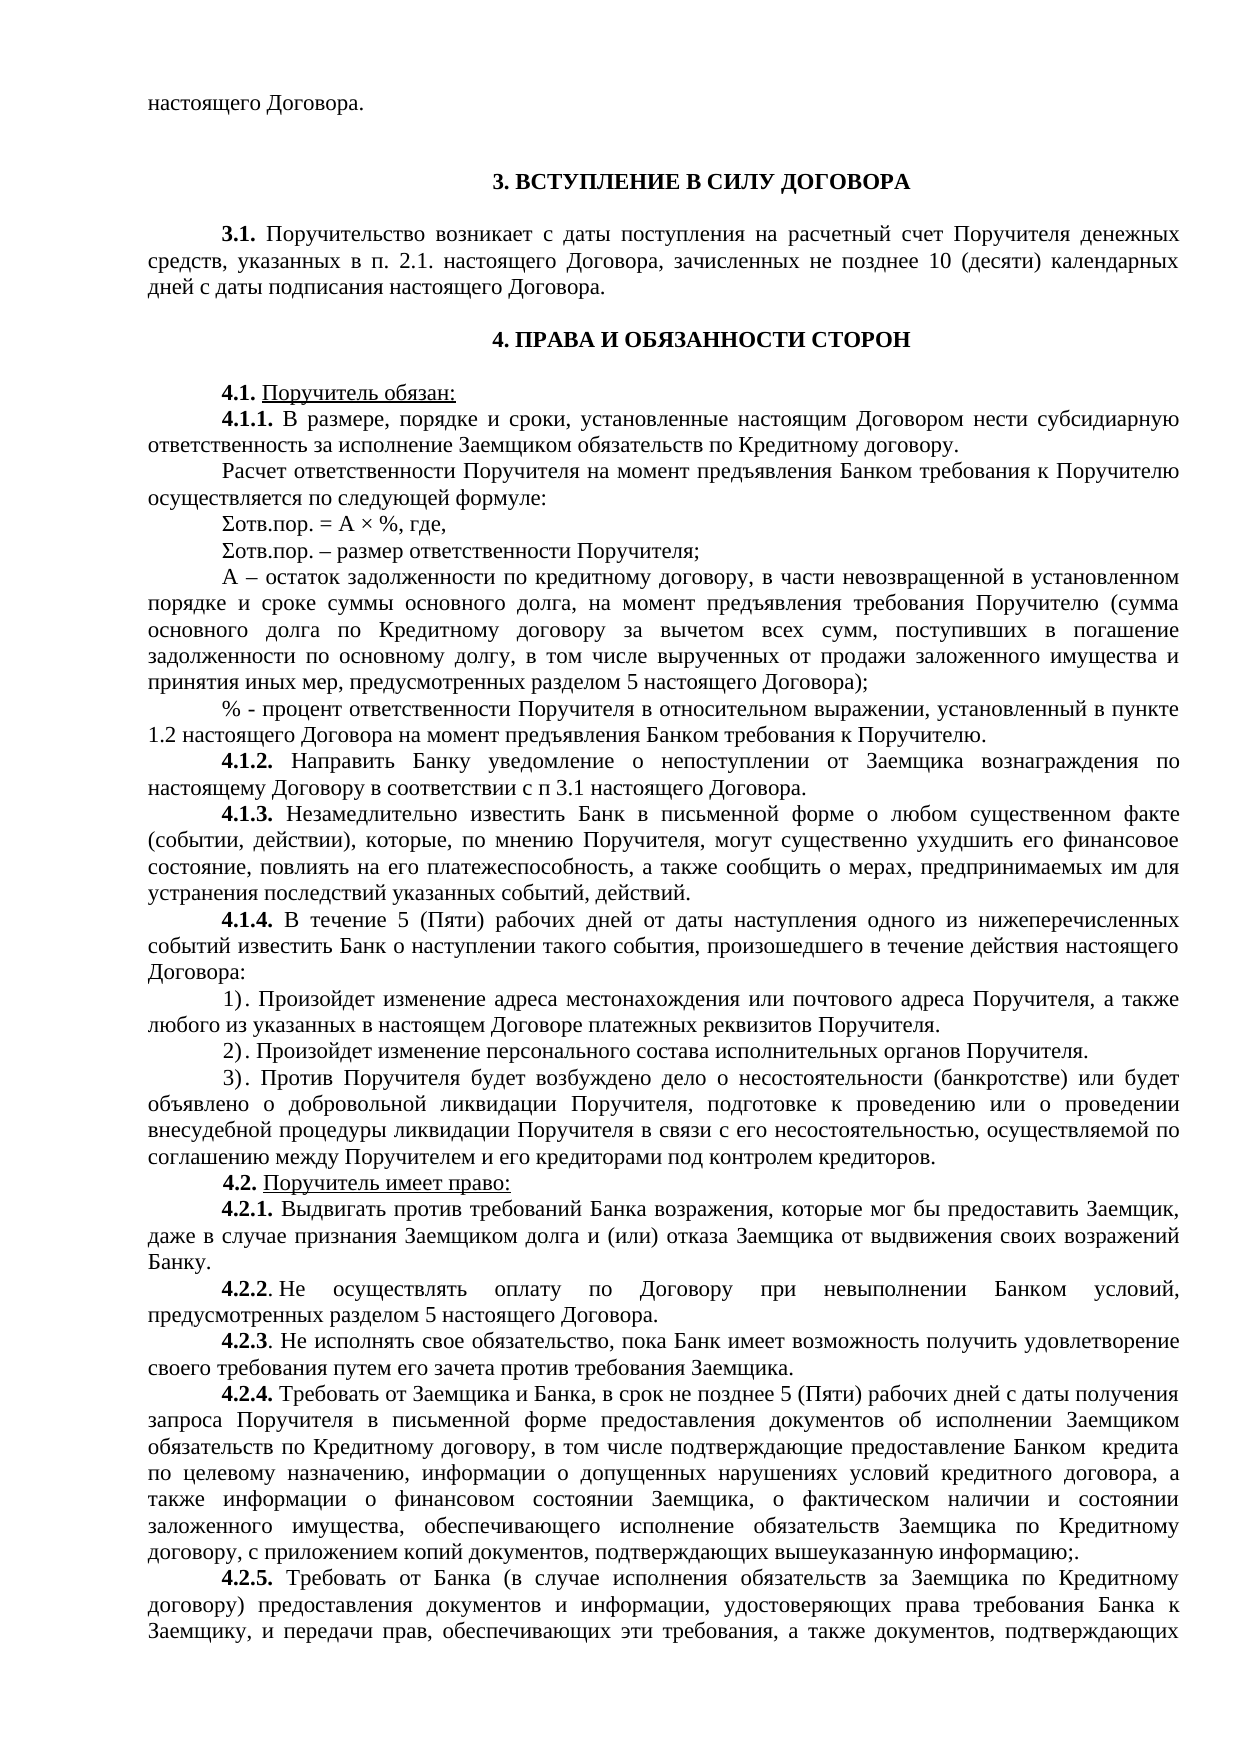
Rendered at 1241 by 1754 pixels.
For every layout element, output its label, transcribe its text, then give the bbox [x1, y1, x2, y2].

text 4.2.1. Выдвигать против требований Банка возражения, которые мог бы предоставить Заемщик, даже в случае признания Заемщиком долга и (или) отказа Заемщика от выдвижения своих возражений Банку. [148, 1196, 1181, 1274]
text 3. ВСТУПЛЕНИЕ В СИЛУ ДОГОВОРА [148, 168, 1181, 194]
list . Против Поручителя будет возбуждено дело о несостоятельности (банкротстве) или будет объявлено о добровольной ликвидации Поручителя, подготовке к проведению или о проведении внесудебной процедуры ликвидации Поручителя в связи с его несостоятельностью, осуществляемой по соглашению между Поручителем и его кредиторами под контролем кредиторов. [148, 1064, 1181, 1169]
text 4.2. Поручитель имеет право: [223, 1169, 1181, 1196]
text А – остаток задолженности по кредитному договору, в части невозвращенной в установленном порядке и сроке суммы основного долга, на момент предъявления требования Поручителю (сумма основного долга по Кредитному договору за вычетом всех сумм, поступивших в погашение задолженности по основному долгу, в том числе вырученных от продажи заложенного имущества и принятия иных мер, предусмотренных разделом 5 настоящего Договора); [148, 563, 1181, 695]
text 4.1.3. Незамедлительно известить Банк в письменной форме о любом существенном факте (событии, действии), которые, по мнению Поручителя, могут существенно ухудшить его финансовое состояние, повлиять на его платежеспособность, а также сообщить о мерах, предпринимаемых им для устранения последствий указанных событий, действий. [148, 800, 1181, 906]
text 3.1. Поручительство возникает с даты поступления на расчетный счет Поручителя денежных средств, указанных в п. 2.1. настоящего Договора, зачисленных не позднее 10 (десяти) календарных дней с даты подписания настоящего Договора. [148, 220, 1181, 299]
text 4.1.4. В течение 5 (Пяти) рабочих дней от даты наступления одного из нижеперечисленных событий известить Банк о наступлении такого события, произошедшего в течение действия настоящего Договора: [148, 906, 1181, 985]
text 4.2.4. Требовать от Заемщика и Банка, в срок не позднее 5 (Пяти) рабочих дней с даты получения запроса Поручителя в письменной форме предоставления документов об исполнении Заемщиком обязательств по Кредитному договору, в том числе подтверждающие предоставление Банком кредита по целевому назначению, информации о допущенных нарушениях условий кредитного договора, а также информации о финансовом состоянии Заемщика, о фактическом наличии и состоянии заложенного имущества, обеспечивающего исполнение обязательств Заемщика по Кредитному договору, с приложением копий документов, подтверждающих вышеуказанную информацию;. [148, 1380, 1181, 1564]
text Ʃотв.пор. = А × %, где, [148, 510, 1181, 537]
text 4.1.1. В размере, порядке и сроки, установленные настоящим Договором нести субсидиарную ответственность за исполнение Заемщиком обязательств по Кредитному договору. [148, 405, 1181, 458]
text Расчет ответственности Поручителя на момент предъявления Банком требования к Поручителю осуществляется по следующей формуле: [148, 458, 1181, 510]
list . Произойдет изменение персонального состава исполнительных органов Поручителя. [148, 1037, 1181, 1064]
text Ʃотв.пор. – размер ответственности Поручителя; [148, 537, 1181, 563]
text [148, 1564, 1181, 1643]
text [148, 89, 1181, 115]
text 4.2.2. Не осуществлять оплату по Договору при невыполнении Банком условий, предусмотренных разделом 5 настоящего Договора. [148, 1274, 1181, 1327]
text 4. ПРАВА И ОБЯЗАННОСТИ СТОРОН [148, 326, 1181, 352]
text % - процент ответственности Поручителя в относительном выражении, установленный в пункте 1.2 настоящего Договора на момент предъявления Банком требования к Поручителю. [148, 695, 1181, 747]
text 4.1.2. Направить Банку уведомление о непоступлении от Заемщика вознаграждения по настоящему Договору в соответствии с п 3.1 настоящего Договора. [148, 747, 1181, 800]
list . Произойдет изменение адреса местонахождения или почтового адреса Поручителя, а также любого из указанных в настоящем Договоре платежных реквизитов Поручителя. [148, 985, 1181, 1037]
text 4.2.3. Не исполнять свое обязательство, пока Банк имеет возможность получить удовлетворение своего требования путем его зачета против требования Заемщика. [148, 1327, 1181, 1380]
text 4.1. Поручитель обязан: [148, 378, 1181, 405]
